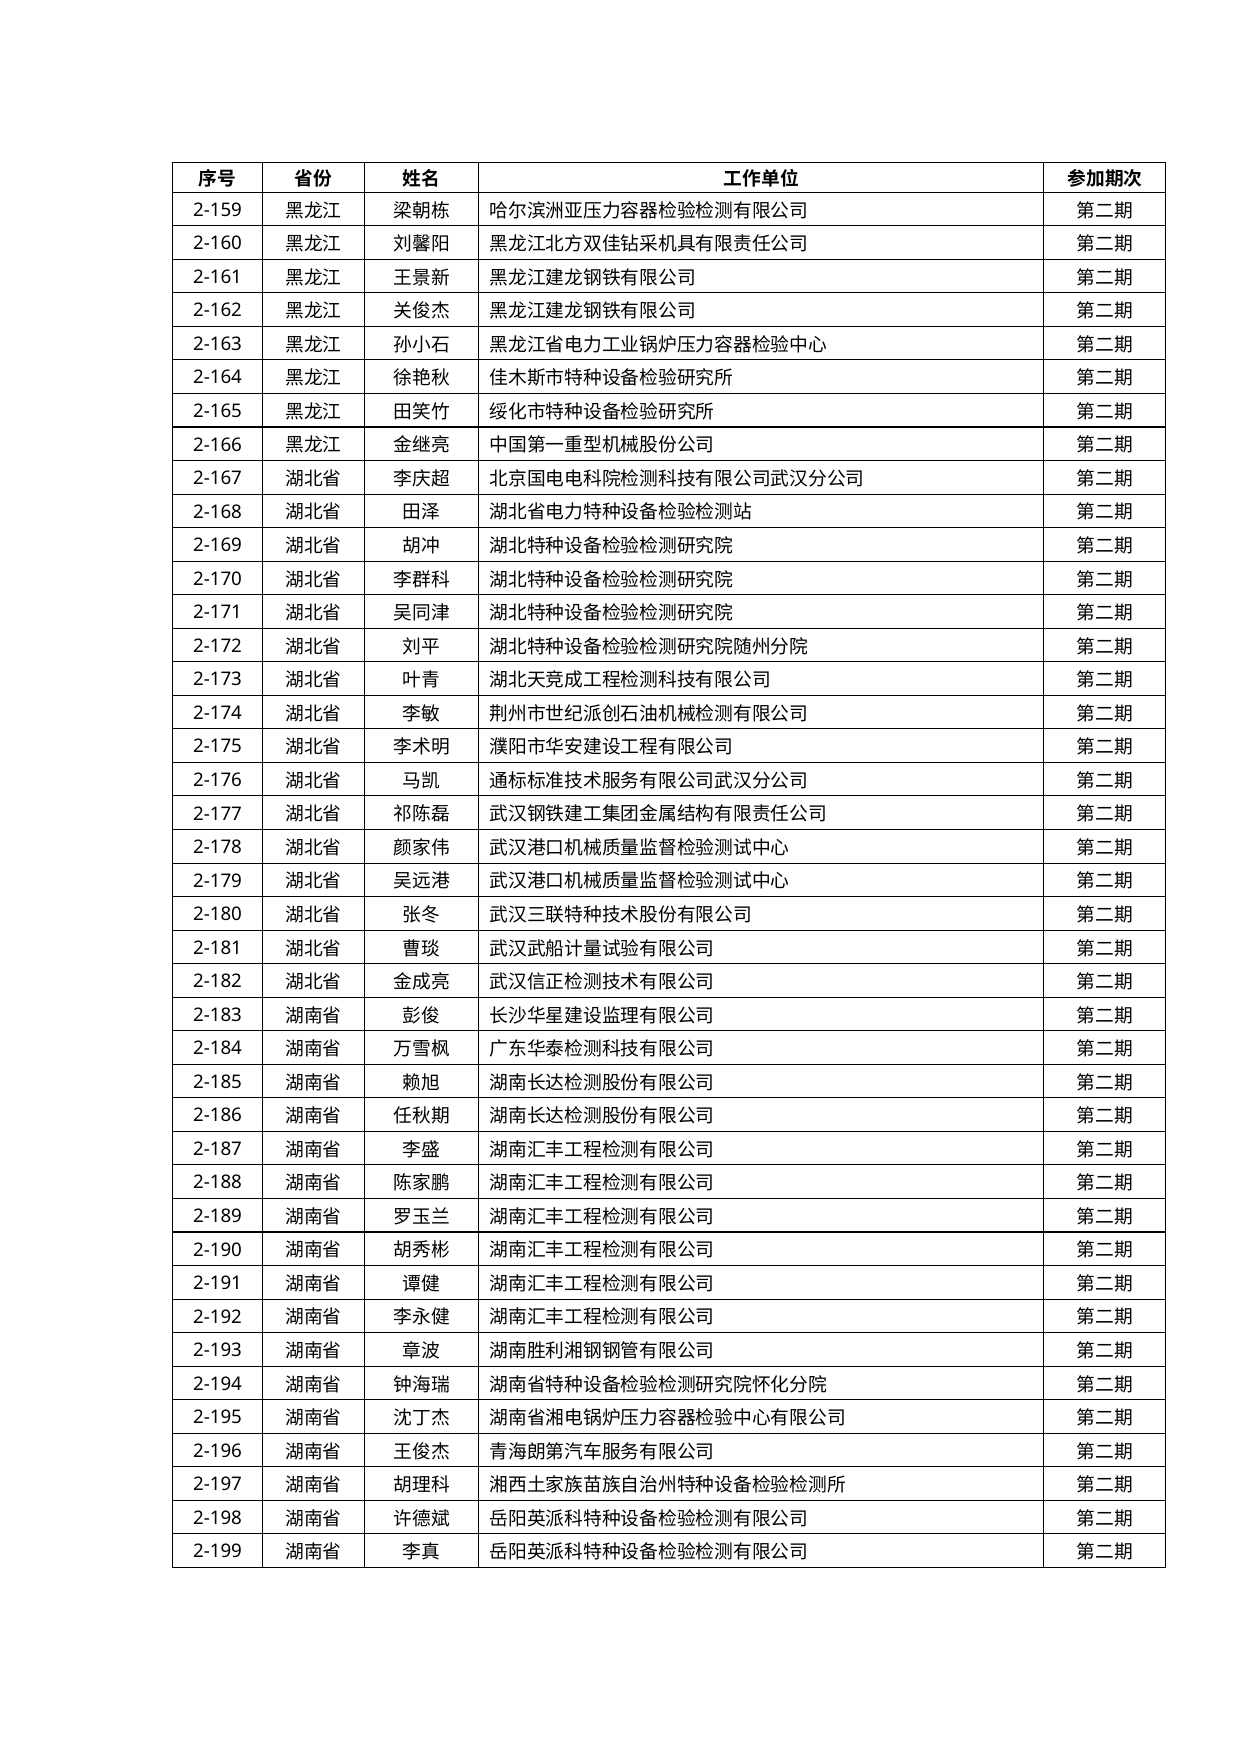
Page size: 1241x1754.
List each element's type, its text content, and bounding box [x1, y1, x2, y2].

table_cell 黑龙江 [263, 327, 364, 359]
table_cell 武汉武船计量试验有限公司 [479, 931, 1043, 963]
table_cell 2-197 [173, 1467, 262, 1500]
table_cell 湖南省 [263, 1367, 364, 1399]
table_header 参加期次 [1044, 163, 1165, 192]
table_cell 2-186 [173, 1098, 262, 1131]
table_cell 颜家伟 [365, 830, 478, 862]
table_cell 2-174 [173, 696, 262, 728]
table_cell 第二期 [1044, 1266, 1165, 1298]
table_cell 湖北省 [263, 562, 364, 594]
table_cell 第二期 [1044, 1333, 1165, 1366]
table_cell 谭健 [365, 1266, 478, 1298]
table_cell 胡理科 [365, 1467, 478, 1500]
table_cell 第二期 [1044, 1165, 1165, 1198]
table_cell 2-165 [173, 394, 262, 426]
table_cell 第二期 [1044, 629, 1165, 661]
table_cell 第二期 [1044, 662, 1165, 695]
table_cell 黑龙江 [263, 260, 364, 292]
table_cell 2-173 [173, 662, 262, 695]
table_cell 李群科 [365, 562, 478, 594]
table_cell 李永健 [365, 1300, 478, 1332]
table_cell 第二期 [1044, 1467, 1165, 1500]
table_cell 湖北省 [263, 796, 364, 829]
table_cell 湖南省 [263, 1031, 364, 1064]
table_cell 湖南长达检测股份有限公司 [479, 1098, 1043, 1131]
table_cell 第二期 [1044, 796, 1165, 829]
table_cell 第二期 [1044, 1400, 1165, 1433]
table_cell 绥化市特种设备检验研究所 [479, 394, 1043, 426]
table_cell 岳阳英派科特种设备检验检测有限公司 [479, 1501, 1043, 1533]
table_cell 2-172 [173, 629, 262, 661]
table_cell 湖南省 [263, 998, 364, 1030]
table_cell 哈尔滨洲亚压力容器检验检测有限公司 [479, 193, 1043, 225]
table_cell 2-196 [173, 1434, 262, 1466]
table_cell 梁朝栋 [365, 193, 478, 225]
table_cell 第二期 [1044, 1132, 1165, 1164]
table_cell 2-160 [173, 226, 262, 259]
table_cell 2-161 [173, 260, 262, 292]
table_cell 第二期 [1044, 729, 1165, 762]
table_cell 湖南省 [263, 1132, 364, 1164]
table_cell 关俊杰 [365, 293, 478, 326]
table_cell 2-199 [173, 1534, 262, 1567]
table_cell 第二期 [1044, 1300, 1165, 1332]
table_cell 湖南省 [263, 1098, 364, 1131]
table_cell 湖南汇丰工程检测有限公司 [479, 1165, 1043, 1198]
table_cell 中国第一重型机械股份公司 [479, 428, 1043, 460]
table_cell 湖北特种设备检验检测研究院 [479, 595, 1043, 628]
table_cell 第二期 [1044, 1434, 1165, 1466]
table_cell 第二期 [1044, 193, 1165, 225]
table_cell 湖南长达检测股份有限公司 [479, 1065, 1043, 1097]
table_cell 湖南省湘电锅炉压力容器检验中心有限公司 [479, 1400, 1043, 1433]
table_cell 第二期 [1044, 293, 1165, 326]
table_cell 金继亮 [365, 428, 478, 460]
table_cell 第二期 [1044, 897, 1165, 929]
table_cell 第二期 [1044, 461, 1165, 493]
table_cell 第二期 [1044, 931, 1165, 963]
table_cell 2-170 [173, 562, 262, 594]
table_cell 湖南省特种设备检验检测研究院怀化分院 [479, 1367, 1043, 1399]
table_cell 2-183 [173, 998, 262, 1030]
table_cell 2-177 [173, 796, 262, 829]
table_cell 吴同津 [365, 595, 478, 628]
table_cell 陈家鹏 [365, 1165, 478, 1198]
table_cell 李真 [365, 1534, 478, 1567]
table_cell 第二期 [1044, 1199, 1165, 1231]
table_cell 李术明 [365, 729, 478, 762]
table_cell 第二期 [1044, 562, 1165, 594]
table_cell 徐艳秋 [365, 360, 478, 393]
table_cell 李庆超 [365, 461, 478, 493]
table_cell 武汉三联特种技术股份有限公司 [479, 897, 1043, 929]
table_header 工作单位 [479, 163, 1043, 192]
table_cell 第二期 [1044, 763, 1165, 795]
table_cell 2-180 [173, 897, 262, 929]
table_header 序号 [173, 163, 262, 192]
table_cell 第二期 [1044, 495, 1165, 527]
table_cell 通标标准技术服务有限公司武汉分公司 [479, 763, 1043, 795]
table_cell 2-192 [173, 1300, 262, 1332]
table_cell 湖北省 [263, 629, 364, 661]
table_cell 王景新 [365, 260, 478, 292]
table_cell 黑龙江 [263, 226, 364, 259]
table_cell 湖北省 [263, 595, 364, 628]
table_cell 第二期 [1044, 1031, 1165, 1064]
table_cell 长沙华星建设监理有限公司 [479, 998, 1043, 1030]
table_cell 湖南省 [263, 1333, 364, 1366]
table_cell 湖南汇丰工程检测有限公司 [479, 1132, 1043, 1164]
table_cell 黑龙江 [263, 394, 364, 426]
table_cell 2-178 [173, 830, 262, 862]
table_cell 2-188 [173, 1165, 262, 1198]
table_cell 湖南汇丰工程检测有限公司 [479, 1199, 1043, 1231]
table_cell 2-175 [173, 729, 262, 762]
table_cell 2-168 [173, 495, 262, 527]
table_cell 2-179 [173, 864, 262, 896]
table_cell 湖北省 [263, 763, 364, 795]
table_cell 2-162 [173, 293, 262, 326]
table_cell 第二期 [1044, 226, 1165, 259]
table_cell 2-166 [173, 428, 262, 460]
table_cell 许德斌 [365, 1501, 478, 1533]
table_cell 第二期 [1044, 260, 1165, 292]
table_cell 湖北省 [263, 729, 364, 762]
table_cell 李盛 [365, 1132, 478, 1164]
table_cell 黑龙江 [263, 428, 364, 460]
table_cell 湖北特种设备检验检测研究院随州分院 [479, 629, 1043, 661]
table_cell 第二期 [1044, 327, 1165, 359]
table_cell 第二期 [1044, 360, 1165, 393]
table_cell 2-190 [173, 1233, 262, 1265]
table_cell 湖北省 [263, 864, 364, 896]
table_cell 吴远港 [365, 864, 478, 896]
table_cell 湖南省 [263, 1065, 364, 1097]
table_cell 武汉港口机械质量监督检验测试中心 [479, 830, 1043, 862]
table_cell 沈丁杰 [365, 1400, 478, 1433]
table_cell 湖南汇丰工程检测有限公司 [479, 1233, 1043, 1265]
table_cell 2-176 [173, 763, 262, 795]
table_cell 第二期 [1044, 964, 1165, 997]
table_cell 第二期 [1044, 528, 1165, 561]
table_cell 第二期 [1044, 428, 1165, 460]
table_cell 黑龙江北方双佳钻采机具有限责任公司 [479, 226, 1043, 259]
table_cell 北京国电电科院检测科技有限公司武汉分公司 [479, 461, 1043, 493]
table_cell 2-184 [173, 1031, 262, 1064]
table_cell 黑龙江 [263, 360, 364, 393]
table_cell 第二期 [1044, 1367, 1165, 1399]
table_cell 黑龙江建龙钢铁有限公司 [479, 260, 1043, 292]
table_cell 2-181 [173, 931, 262, 963]
table_cell 湖北特种设备检验检测研究院 [479, 562, 1043, 594]
table_cell 武汉钢铁建工集团金属结构有限责任公司 [479, 796, 1043, 829]
table_cell 湖北省 [263, 528, 364, 561]
table_cell 2-169 [173, 528, 262, 561]
table_cell 2-167 [173, 461, 262, 493]
table_cell 第二期 [1044, 696, 1165, 728]
table_cell 湖北省 [263, 495, 364, 527]
table_cell 濮阳市华安建设工程有限公司 [479, 729, 1043, 762]
table_cell 叶青 [365, 662, 478, 695]
table_cell 湖南汇丰工程检测有限公司 [479, 1266, 1043, 1298]
table_cell 岳阳英派科特种设备检验检测有限公司 [479, 1534, 1043, 1567]
table_cell 湖北省 [263, 897, 364, 929]
table_cell 第二期 [1044, 1534, 1165, 1567]
table_cell 彭俊 [365, 998, 478, 1030]
table_cell 刘馨阳 [365, 226, 478, 259]
table_cell 荆州市世纪派创石油机械检测有限公司 [479, 696, 1043, 728]
table_cell 黑龙江建龙钢铁有限公司 [479, 293, 1043, 326]
table_header 省份 [263, 163, 364, 192]
table_cell 万雪枫 [365, 1031, 478, 1064]
table_cell 第二期 [1044, 1065, 1165, 1097]
table_cell 胡冲 [365, 528, 478, 561]
table_cell 赖旭 [365, 1065, 478, 1097]
table_cell 佳木斯市特种设备检验研究所 [479, 360, 1043, 393]
table_cell 湖南省 [263, 1233, 364, 1265]
table_cell 孙小石 [365, 327, 478, 359]
table_cell 2-171 [173, 595, 262, 628]
table_cell 胡秀彬 [365, 1233, 478, 1265]
table_cell 第二期 [1044, 830, 1165, 862]
table_cell 湖南胜利湘钢钢管有限公司 [479, 1333, 1043, 1366]
table_cell 武汉信正检测技术有限公司 [479, 964, 1043, 997]
table_cell 2-198 [173, 1501, 262, 1533]
table_cell 湖南省 [263, 1199, 364, 1231]
table_cell 湖北省电力特种设备检验检测站 [479, 495, 1043, 527]
table_cell 马凯 [365, 763, 478, 795]
table_cell 第二期 [1044, 1233, 1165, 1265]
table_cell 曹琰 [365, 931, 478, 963]
table_cell 湖南省 [263, 1467, 364, 1500]
table_cell 黑龙江省电力工业锅炉压力容器检验中心 [479, 327, 1043, 359]
table_cell 刘平 [365, 629, 478, 661]
table_cell 湖北省 [263, 696, 364, 728]
table_cell 2-189 [173, 1199, 262, 1231]
table_cell 湖北天竞成工程检测科技有限公司 [479, 662, 1043, 695]
table_cell 王俊杰 [365, 1434, 478, 1466]
table_cell 第二期 [1044, 864, 1165, 896]
table_cell 湖南省 [263, 1501, 364, 1533]
table_cell 第二期 [1044, 394, 1165, 426]
table_cell 湖南省 [263, 1400, 364, 1433]
table_cell 罗玉兰 [365, 1199, 478, 1231]
table_cell 黑龙江 [263, 193, 364, 225]
table_cell 祁陈磊 [365, 796, 478, 829]
table_cell 黑龙江 [263, 293, 364, 326]
table_cell 章波 [365, 1333, 478, 1366]
table_cell 第二期 [1044, 998, 1165, 1030]
table_cell 金成亮 [365, 964, 478, 997]
table_cell 湖南省 [263, 1266, 364, 1298]
table_cell 湖北省 [263, 931, 364, 963]
table_cell 湖北省 [263, 461, 364, 493]
table_cell 2-159 [173, 193, 262, 225]
table_cell 武汉港口机械质量监督检验测试中心 [479, 864, 1043, 896]
table_cell 田笑竹 [365, 394, 478, 426]
table_cell 青海朗第汽车服务有限公司 [479, 1434, 1043, 1466]
table_cell 2-194 [173, 1367, 262, 1399]
table_cell 2-187 [173, 1132, 262, 1164]
table_cell 第二期 [1044, 1098, 1165, 1131]
table_cell 湖北省 [263, 964, 364, 997]
table_cell 第二期 [1044, 595, 1165, 628]
table_cell 湖北省 [263, 830, 364, 862]
table_cell 湖南省 [263, 1300, 364, 1332]
table_cell 湖南省 [263, 1434, 364, 1466]
table_cell 2-164 [173, 360, 262, 393]
table_cell 2-182 [173, 964, 262, 997]
table_cell 广东华泰检测科技有限公司 [479, 1031, 1043, 1064]
table_cell 张冬 [365, 897, 478, 929]
table_cell 田泽 [365, 495, 478, 527]
table_cell 钟海瑞 [365, 1367, 478, 1399]
table_cell 任秋期 [365, 1098, 478, 1131]
table_header 姓名 [365, 163, 478, 192]
table_cell 湖南省 [263, 1534, 364, 1567]
table_cell 湖北省 [263, 662, 364, 695]
table_cell 湖北特种设备检验检测研究院 [479, 528, 1043, 561]
table_cell 湘西土家族苗族自治州特种设备检验检测所 [479, 1467, 1043, 1500]
table_cell 2-163 [173, 327, 262, 359]
table_cell 湖南省 [263, 1165, 364, 1198]
table_cell 2-195 [173, 1400, 262, 1433]
table_cell 第二期 [1044, 1501, 1165, 1533]
table_cell 2-193 [173, 1333, 262, 1366]
table_cell 李敏 [365, 696, 478, 728]
table_cell 2-185 [173, 1065, 262, 1097]
table_cell 2-191 [173, 1266, 262, 1298]
table_cell 湖南汇丰工程检测有限公司 [479, 1300, 1043, 1332]
